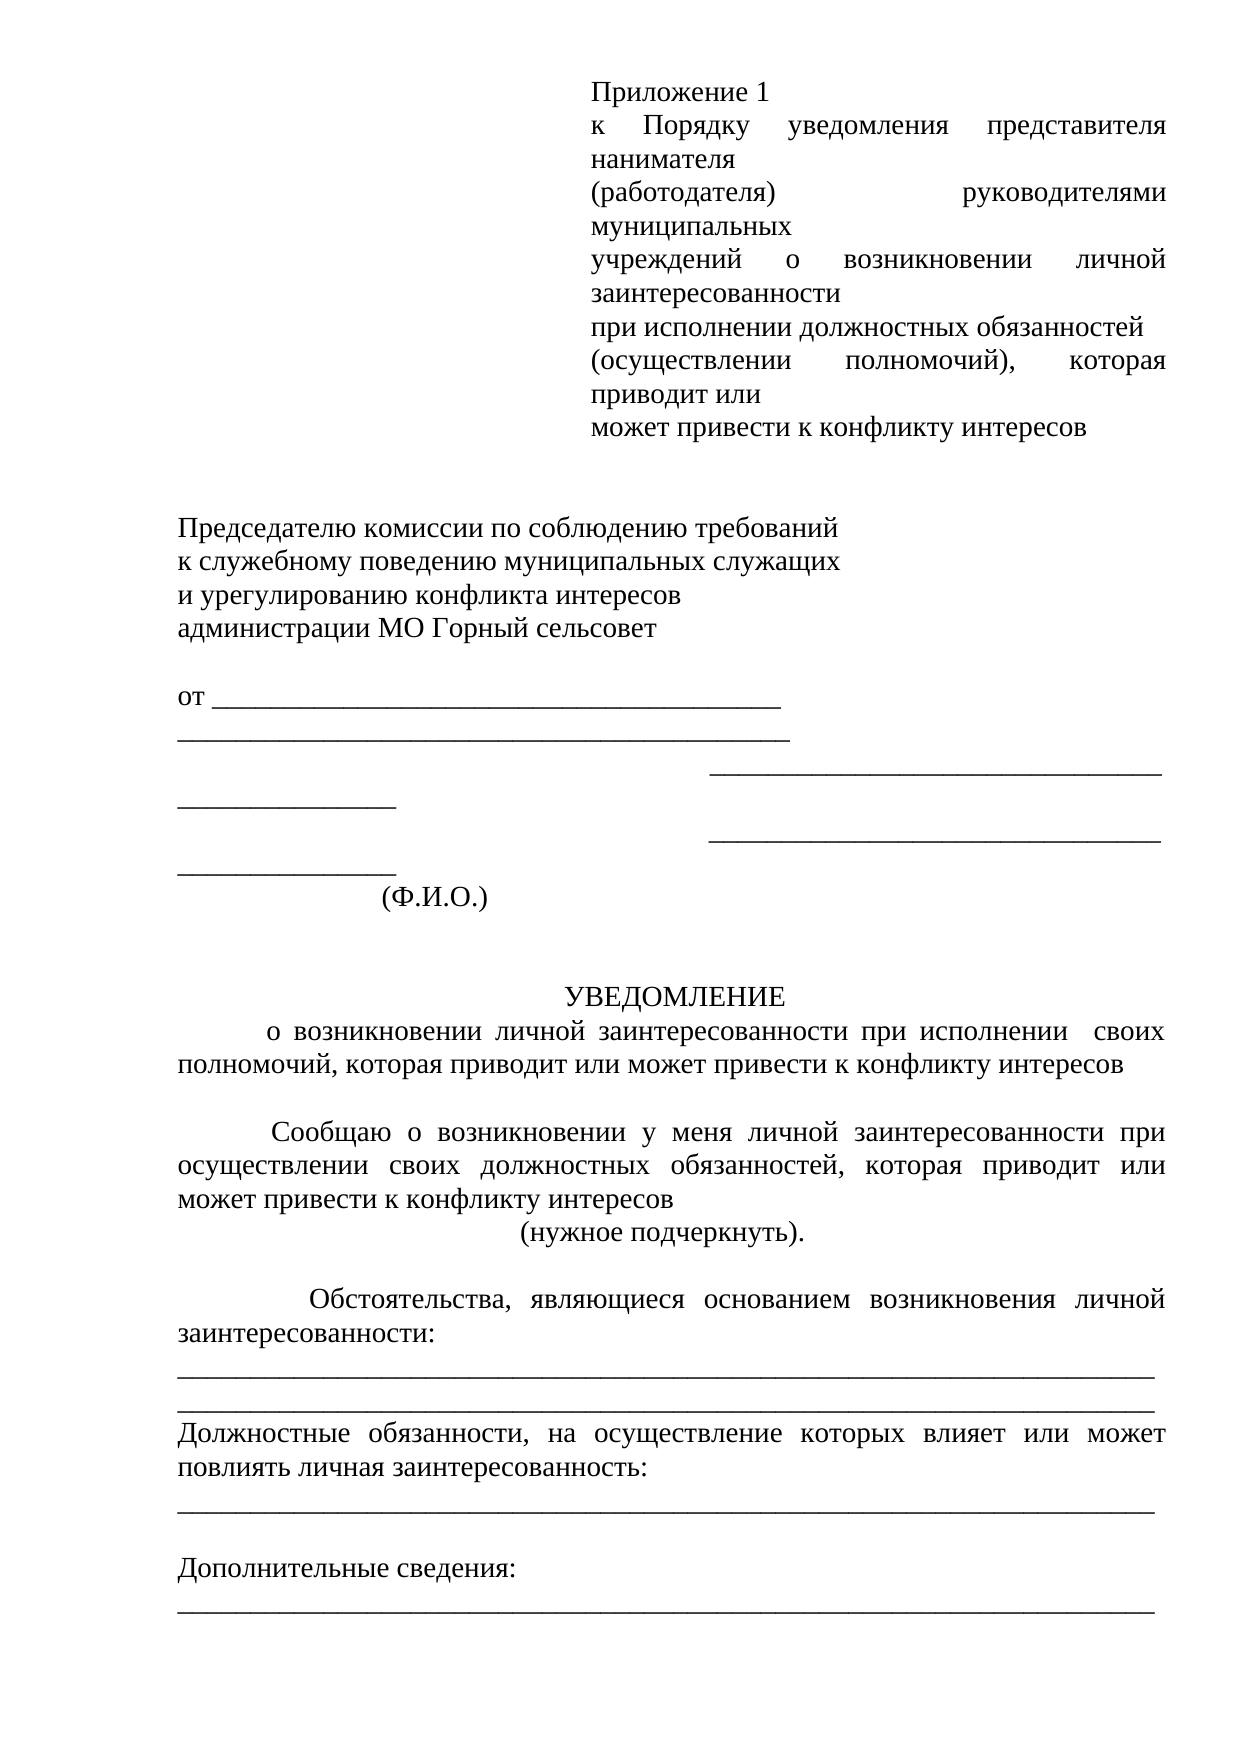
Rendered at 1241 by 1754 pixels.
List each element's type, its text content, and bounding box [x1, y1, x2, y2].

text к Порядку уведомления представителя нанимателя [591, 107, 1167, 174]
text Дополнительные сведения: [177, 1550, 1167, 1583]
text о возникновении личной заинтересованности при исполнении своих полномочий, которая приводит или может привести к конфликту интересов [177, 1013, 1167, 1080]
text __________________________________________ [177, 711, 1167, 745]
text учреждений о возникновении личной заинтересованности [591, 242, 1167, 309]
text ______________________________________________ [177, 745, 1167, 812]
text ___________________________________________________________________ [177, 1382, 1167, 1416]
text Обстоятельства, являющиеся основанием возникновения личной заинтересованности: ___________________________________________________________________ [177, 1281, 1167, 1382]
text от _______________________________________ [177, 678, 1167, 711]
text Приложение 1 [591, 74, 1167, 107]
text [177, 1483, 1167, 1516]
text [177, 1583, 1167, 1617]
text Председателю комиссии по соблюдению требований [177, 510, 1167, 543]
text (осуществлении полномочий), которая приводит или [591, 342, 1167, 409]
text и урегулированию конфликта интересов [177, 577, 1167, 611]
text Сообщаю о возникновении у меня личной заинтересованности при осуществлении своих должностных обязанностей, которая приводит или может привести к конфликту интересов [177, 1114, 1167, 1214]
text может привести к конфликту интересов [591, 409, 1167, 443]
text (Ф.И.О.) [177, 879, 1167, 912]
text при исполнении должностных обязанностей [591, 309, 1167, 342]
text Должностные обязанности, на осуществление которых влияет или может повлиять личная заинтересованность: [177, 1416, 1167, 1483]
text к служебному поведению муниципальных служащих [177, 543, 1167, 577]
text администрации МО Горный сельсовет [177, 611, 1167, 644]
text УВЕДОМЛЕНИЕ [177, 979, 1167, 1013]
text ______________________________________________ [177, 812, 1167, 879]
text (работодателя) руководителями муниципальных [591, 174, 1167, 242]
text (нужное подчеркнуть). [177, 1214, 1167, 1248]
